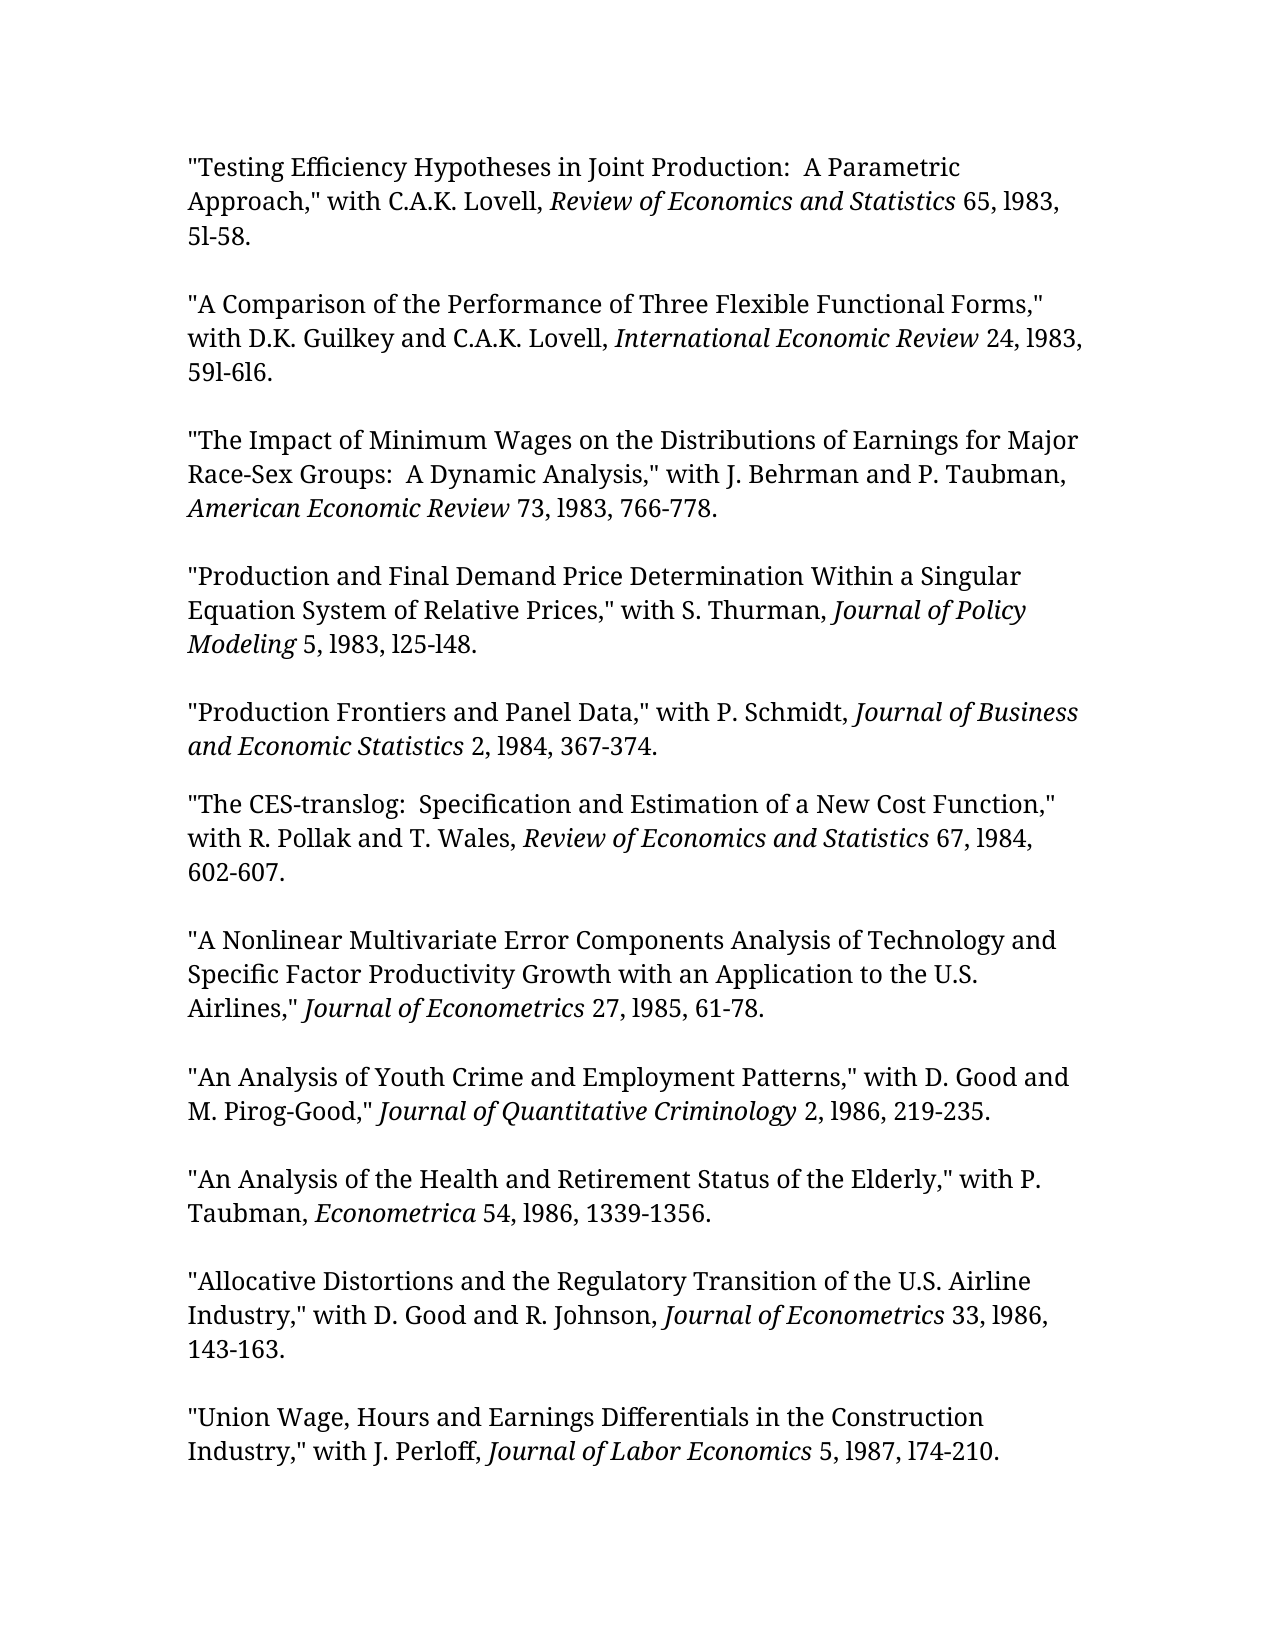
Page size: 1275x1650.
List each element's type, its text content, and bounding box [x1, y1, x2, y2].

text "An Analysis of Youth Crime and Employment Patterns," with D. Good and M. Pirog-Good," Journal of Quantitative Criminology 2, l986, 219-235. [187, 1059, 1087, 1127]
text "An Analysis of the Health and Retirement Status of the Elderly," with P. Taubman, Econometrica 54, l986, 1339-1356. [187, 1161, 1087, 1229]
text "Production Frontiers and Panel Data," with P. Schmidt, Journal of Business and Economic Statistics 2, l984, 367-374. [187, 695, 1087, 763]
text "The Impact of Minimum Wages on the Distributions of Earnings for Major Race-Sex Groups: A Dynamic Analysis," with J. Behrman and P. Taubman, American Economic Review 73, l983, 766-778. [187, 422, 1087, 525]
text "A Nonlinear Multivariate Error Components Analysis of Technology and Specific Factor Productivity Growth with an Application to the U.S. Airlines," Journal of Econometrics 27, l985, 61-78. [187, 923, 1087, 1025]
text "Union Wage, Hours and Earnings Differentials in the Construction Industry," with J. Perloff, Journal of Labor Economics 5, l987, l74-210. [187, 1400, 1087, 1468]
text "Production and Final Demand Price Determination Within a Singular Equation System of Relative Prices," with S. Thurman, Journal of Policy Modeling 5, l983, l25-l48. [187, 559, 1087, 661]
text "A Comparison of the Performance of Three Flexible Functional Forms," with D.K. Guilkey and C.A.K. Lovell, International Economic Review 24, l983, 59l-6l6. [187, 286, 1087, 388]
text "Allocative Distortions and the Regulatory Transition of the U.S. Airline Industry," with D. Good and R. Johnson, Journal of Econometrics 33, l986, 143-163. [187, 1264, 1087, 1366]
text "Testing Efficiency Hypotheses in Joint Production: A Parametric Approach," with C.A.K. Lovell, Review of Economics and Statistics 65, l983, 5l-58. [187, 150, 1087, 252]
text "The CES-translog: Specification and Estimation of a New Cost Function," with R. Pollak and T. Wales, Review of Economics and Statistics 67, l984, 602-607. [187, 787, 1087, 889]
